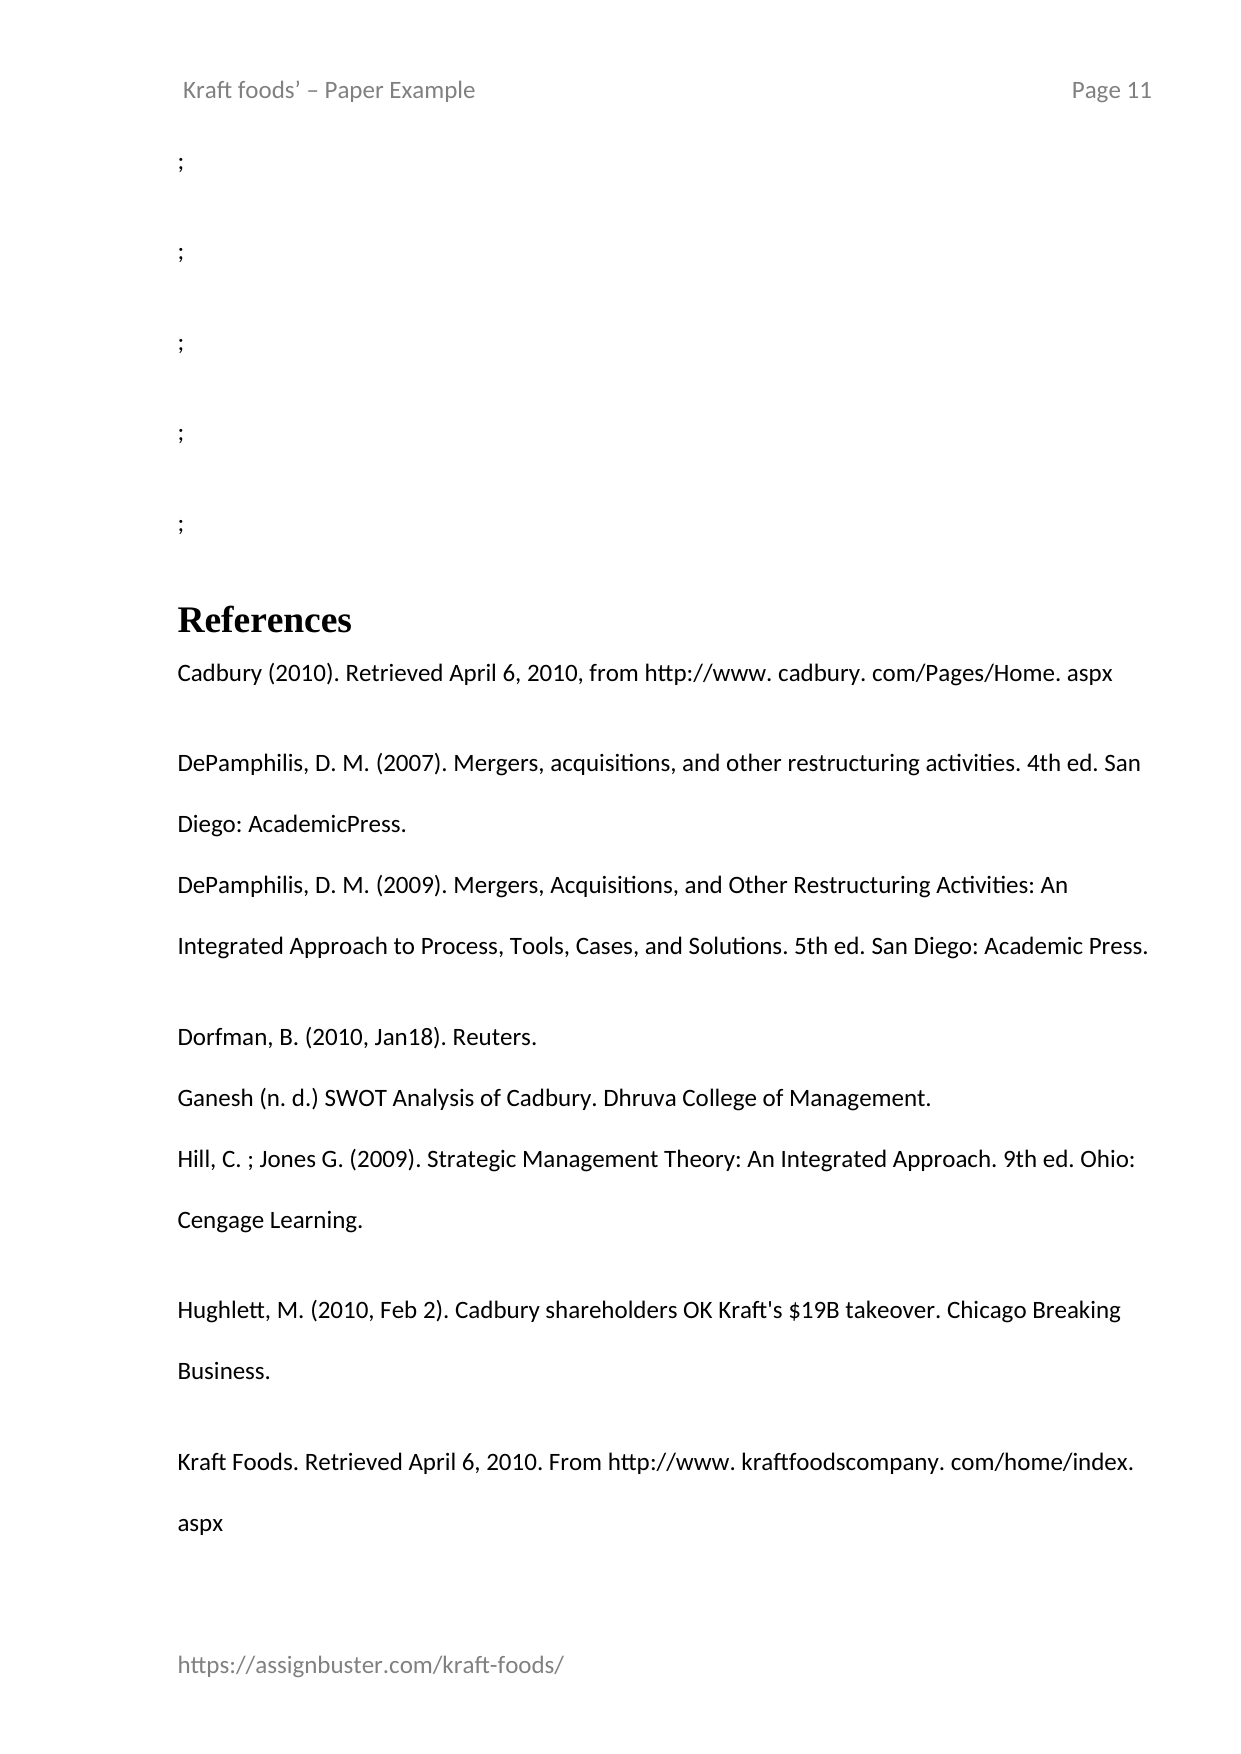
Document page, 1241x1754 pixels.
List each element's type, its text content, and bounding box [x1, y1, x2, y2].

text ; [177, 417, 1152, 447]
text Kraft Foods. Retrieved April 6, 2010. From http://www. kraftfoodscompany. com/home/index. aspx [177, 1446, 1152, 1538]
text ; [177, 326, 1152, 357]
text ; [177, 507, 1152, 538]
text ; [177, 145, 1152, 176]
text Dorfman, B. (2010, Jan18). Reuters. Ganesh (n. d.) SWOT Analysis of Cadbury. Dhruva College of Management. Hill, C. ; Jones G. (2009). Strategic Management Theory: An Integrated Approach. 9th ed. Ohio: Cengage Learning. [177, 1021, 1152, 1234]
text ; [177, 236, 1152, 266]
text DePamphilis, D. M. (2007). Mergers, acquisitions, and other restructuring activities. 4th ed. San Diego: AcademicPress. DePamphilis, D. M. (2009). Mergers, Acquisitions, and Other Restructuring Activities: An Integrated Approach to Process, Tools, Cases, and Solutions. 5th ed. San Diego: Academic Press. [177, 747, 1152, 961]
text Cadbury (2010). Retrieved April 6, 2010, from http://www. cadbury. com/Pages/Home. aspx [177, 657, 1152, 687]
text Hughlett, M. (2010, Feb 2). Cadbury shareholders OK Kraft's $19B takeover. Chicago Breaking Business. [177, 1294, 1152, 1386]
subtitle References [177, 598, 1152, 641]
